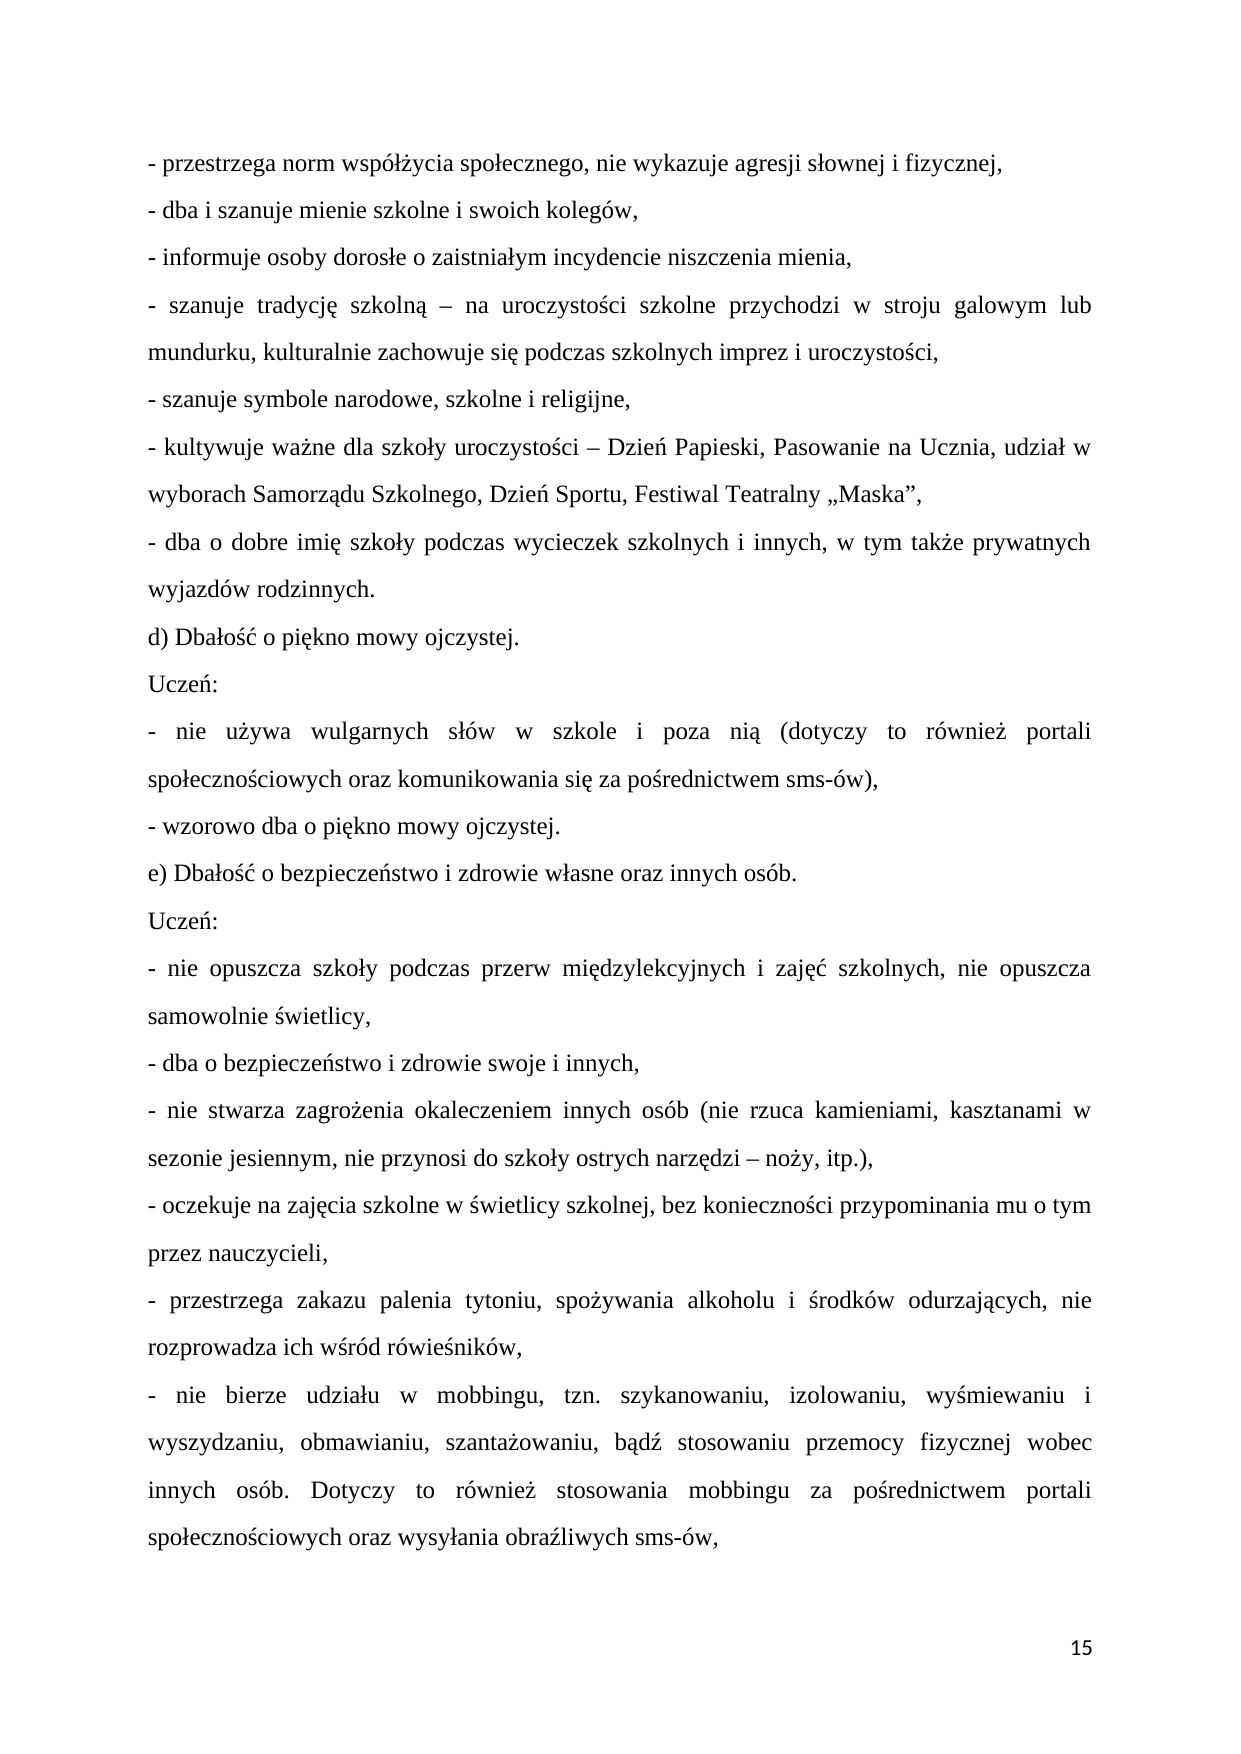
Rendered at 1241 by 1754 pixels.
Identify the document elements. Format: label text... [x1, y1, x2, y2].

text - informuje osoby dorosłe o zaistniałym incydencie niszczenia mienia, [148, 242, 1093, 271]
text - przestrzega norm współżycia społecznego, nie wykazuje agresji słownej i fizycznej, [148, 148, 1093, 176]
text - szanuje tradycję szkolną – na uroczystości szkolne przychodzi w stroju galowym lub mundurku, kulturalnie zachowuje się podczas szkolnych imprez i uroczystości, [148, 290, 1093, 366]
text - nie używa wulgarnych słów w szkole i poza nią (dotyczy to również portali społecznościowych oraz komunikowania się za pośrednictwem sms-ów), [148, 716, 1093, 792]
text - dba i szanuje mienie szkolne i swoich kolegów, [148, 195, 1093, 224]
text - nie opuszcza szkoły podczas przerw międzylekcyjnych i zajęć szkolnych, nie opuszcza samowolnie świetlicy, [148, 953, 1093, 1029]
text Uczeń: [148, 669, 1093, 698]
text - nie bierze udziału w mobbingu, tzn. szykanowaniu, izolowaniu, wyśmiewaniu i wyszydzaniu, obmawianiu, szantażowaniu, bądź stosowaniu przemocy fizycznej wobec innych osób. Dotyczy to również stosowania mobbingu za pośrednictwem portali społecznościowych oraz wysyłania obraźliwych sms-ów, [148, 1380, 1093, 1551]
text - przestrzega zakazu palenia tytoniu, spożywania alkoholu i środków odurzających, nie rozprowadza ich wśród rówieśników, [148, 1285, 1093, 1361]
text d) Dbałość o piękno mowy ojczystej. [148, 622, 1093, 650]
text - wzorowo dba o piękno mowy ojczystej. [148, 811, 1093, 840]
text - nie stwarza zagrożenia okaleczeniem innych osób (nie rzuca kamieniami, kasztanami w sezonie jesiennym, nie przynosi do szkoły ostrych narzędzi – noży, itp.), [148, 1096, 1093, 1172]
text - kultywuje ważne dla szkoły uroczystości – Dzień Papieski, Pasowanie na Ucznia, udział w wyborach Samorządu Szkolnego, Dzień Sportu, Festiwal Teatralny „Maska”, [148, 432, 1093, 508]
text - dba o dobre imię szkoły podczas wycieczek szkolnych i innych, w tym także prywatnych wyjazdów rodzinnych. [148, 527, 1093, 603]
text - dba o bezpieczeństwo i zdrowie swoje i innych, [148, 1048, 1093, 1077]
text e) Dbałość o bezpieczeństwo i zdrowie własne oraz innych osób. [148, 858, 1093, 887]
text - szanuje symbole narodowe, szkolne i religijne, [148, 384, 1093, 413]
text Uczeń: [148, 906, 1093, 935]
text - oczekuje na zajęcia szkolne w świetlicy szkolnej, bez konieczności przypominania mu o tym przez nauczycieli, [148, 1190, 1093, 1266]
